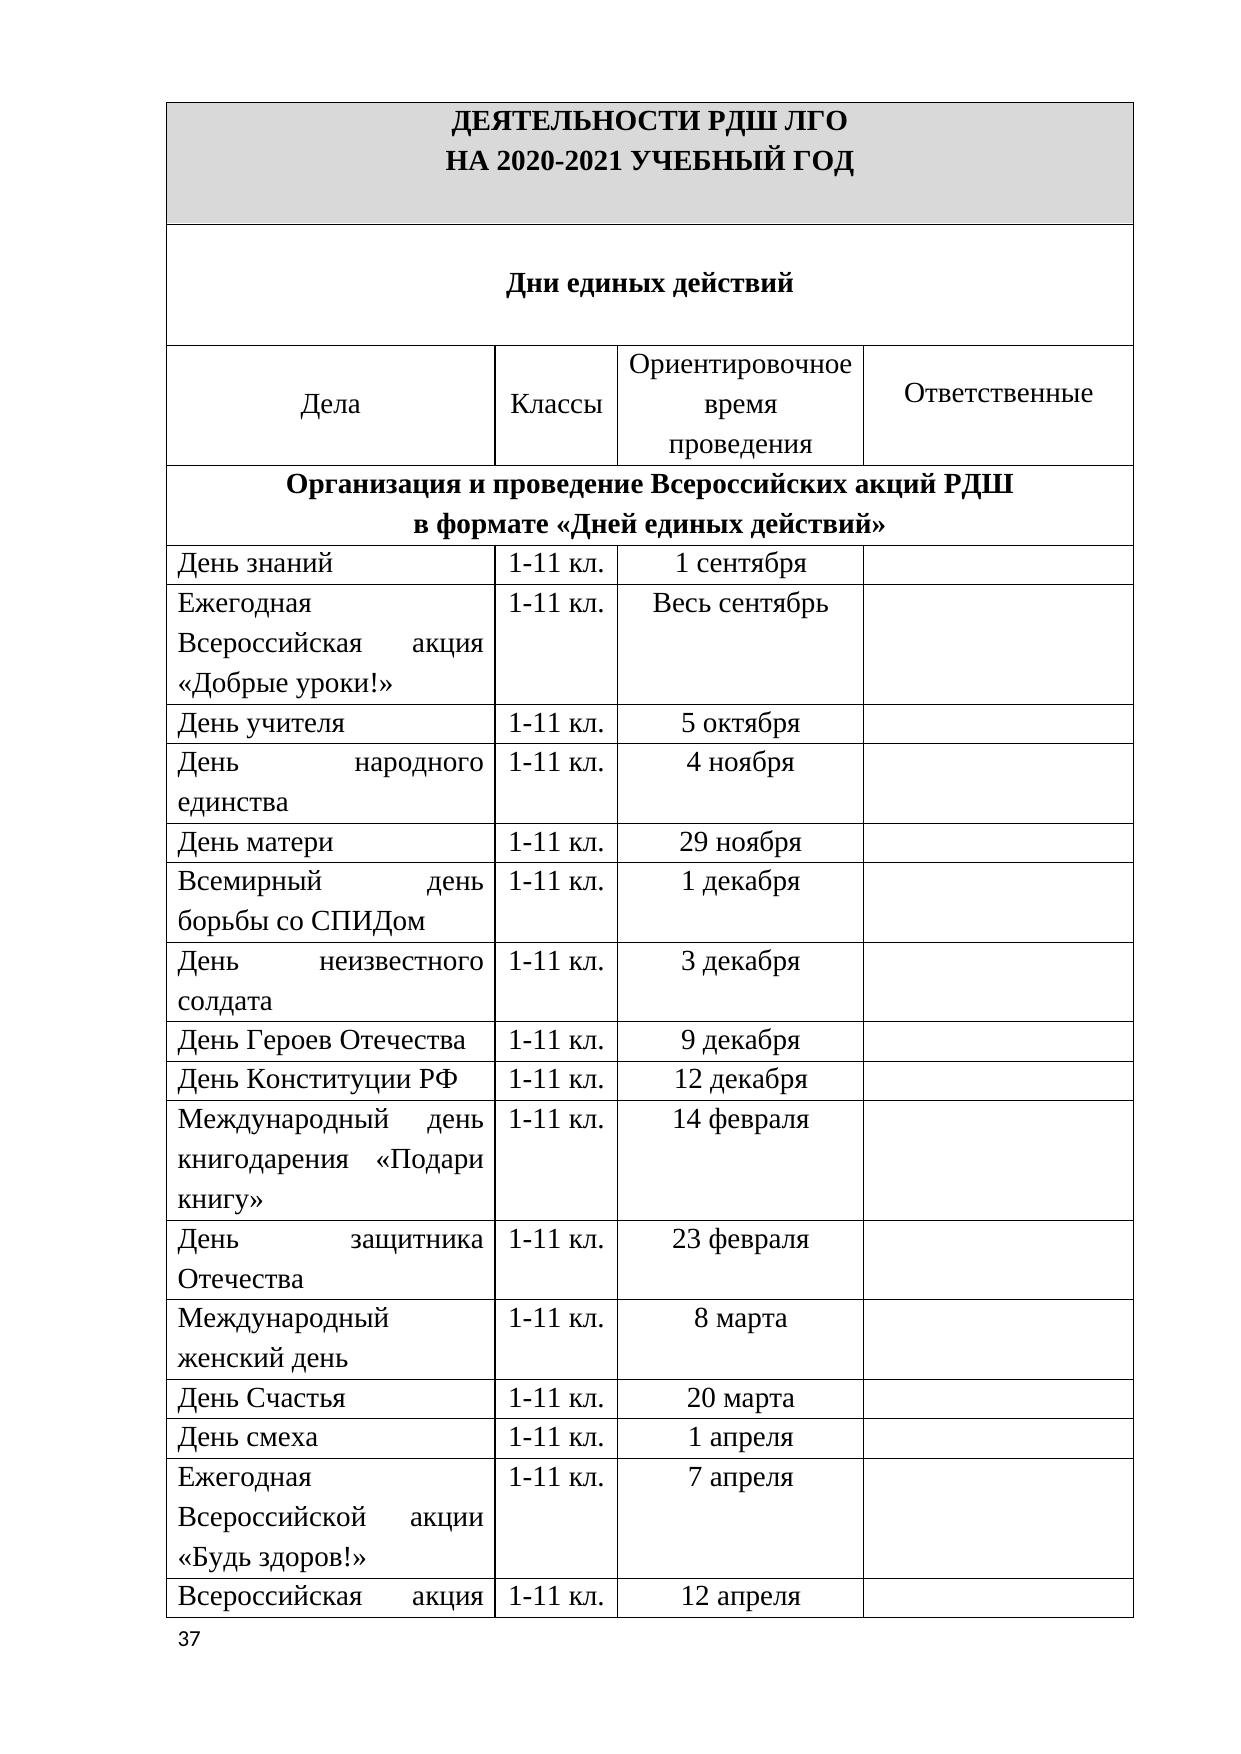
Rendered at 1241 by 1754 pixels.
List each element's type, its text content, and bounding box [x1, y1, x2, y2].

table_cell День матери [167, 824, 494, 862]
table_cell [167, 1579, 494, 1617]
table_cell 1-11 кл. [496, 1579, 617, 1617]
table_cell 1-11 кл. [496, 1300, 617, 1379]
table_cell День защитника Отечества [167, 1221, 494, 1299]
table_cell 3 декабря [618, 943, 863, 1021]
table_cell [864, 1101, 1133, 1220]
table_cell День Героев Отечества [167, 1022, 494, 1061]
table_cell [864, 1579, 1133, 1617]
table_cell [864, 863, 1133, 942]
table_cell 23 февраля [618, 1221, 863, 1299]
table_cell 1-11 кл. [496, 1380, 617, 1418]
table_cell [864, 943, 1133, 1021]
table_cell Международный женский день [167, 1300, 494, 1379]
table_cell [864, 1022, 1133, 1061]
table_cell 1 декабря [618, 863, 863, 942]
table_cell 1-11 кл. [496, 546, 617, 584]
table_cell 1-11 кл. [496, 1101, 617, 1220]
table_cell Дни единых действий [167, 225, 1133, 345]
table_cell [864, 546, 1133, 584]
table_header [167, 103, 1133, 223]
table_cell [864, 1221, 1133, 1299]
table_cell Международный день книгодарения «Подари книгу» [167, 1101, 494, 1220]
table_cell 7 апреля [618, 1459, 863, 1577]
table_cell [864, 705, 1133, 743]
table_cell Ежегодная Всероссийской акции «Будь здоров!» [167, 1459, 494, 1577]
table_cell 12 декабря [618, 1062, 863, 1100]
table_cell Ориентировочное время проведения [618, 346, 863, 465]
table_cell 1 сентября [618, 546, 863, 584]
table_cell Всемирный день борьбы со СПИДом [167, 863, 494, 942]
table_cell 1-11 кл. [496, 744, 617, 823]
table_cell 1-11 кл. [496, 863, 617, 942]
table_cell 1-11 кл. [496, 943, 617, 1021]
table_cell [864, 1380, 1133, 1418]
table_cell Классы [496, 346, 617, 465]
table_cell 29 ноября [618, 824, 863, 862]
table_cell День смеха [167, 1419, 494, 1458]
table_cell 20 марта [618, 1380, 863, 1418]
table_cell 9 декабря [618, 1022, 863, 1061]
table_cell 14 февраля [618, 1101, 863, 1220]
table_cell Ответственные [864, 346, 1133, 465]
table_cell 1-11 кл. [496, 705, 617, 743]
table_cell 8 марта [618, 1300, 863, 1379]
table_cell Весь сентябрь [618, 585, 863, 704]
table_cell День неизвестного солдата [167, 943, 494, 1021]
table_cell [864, 824, 1133, 862]
table_cell 1-11 кл. [496, 1221, 617, 1299]
table_cell [864, 585, 1133, 704]
table_cell День знаний [167, 546, 494, 584]
table_cell День Счастья [167, 1380, 494, 1418]
table_cell 1-11 кл. [496, 1419, 617, 1458]
table_cell День учителя [167, 705, 494, 743]
table_cell Ежегодная Всероссийская акция «Добрые уроки!» [167, 585, 494, 704]
table_cell 1-11 кл. [496, 1062, 617, 1100]
table_cell [864, 1300, 1133, 1379]
table_cell День народного единства [167, 744, 494, 823]
table_cell 1-11 кл. [496, 824, 617, 862]
table_cell [864, 1419, 1133, 1458]
table_cell Организация и проведение Всероссийских акций РДШ в формате «Дней единых действий» [167, 466, 1133, 544]
table_cell День Конституции РФ [167, 1062, 494, 1100]
table_cell 1-11 кл. [496, 1459, 617, 1577]
table_cell Дела [167, 346, 494, 465]
table_cell 1 апреля [618, 1419, 863, 1458]
table_cell 5 октября [618, 705, 863, 743]
table_cell [864, 1062, 1133, 1100]
table_cell 12 апреля [618, 1579, 863, 1617]
table_cell [864, 1459, 1133, 1577]
table_cell 1-11 кл. [496, 1022, 617, 1061]
table_cell [864, 744, 1133, 823]
table_cell 4 ноября [618, 744, 863, 823]
table_cell 1-11 кл. [496, 585, 617, 704]
